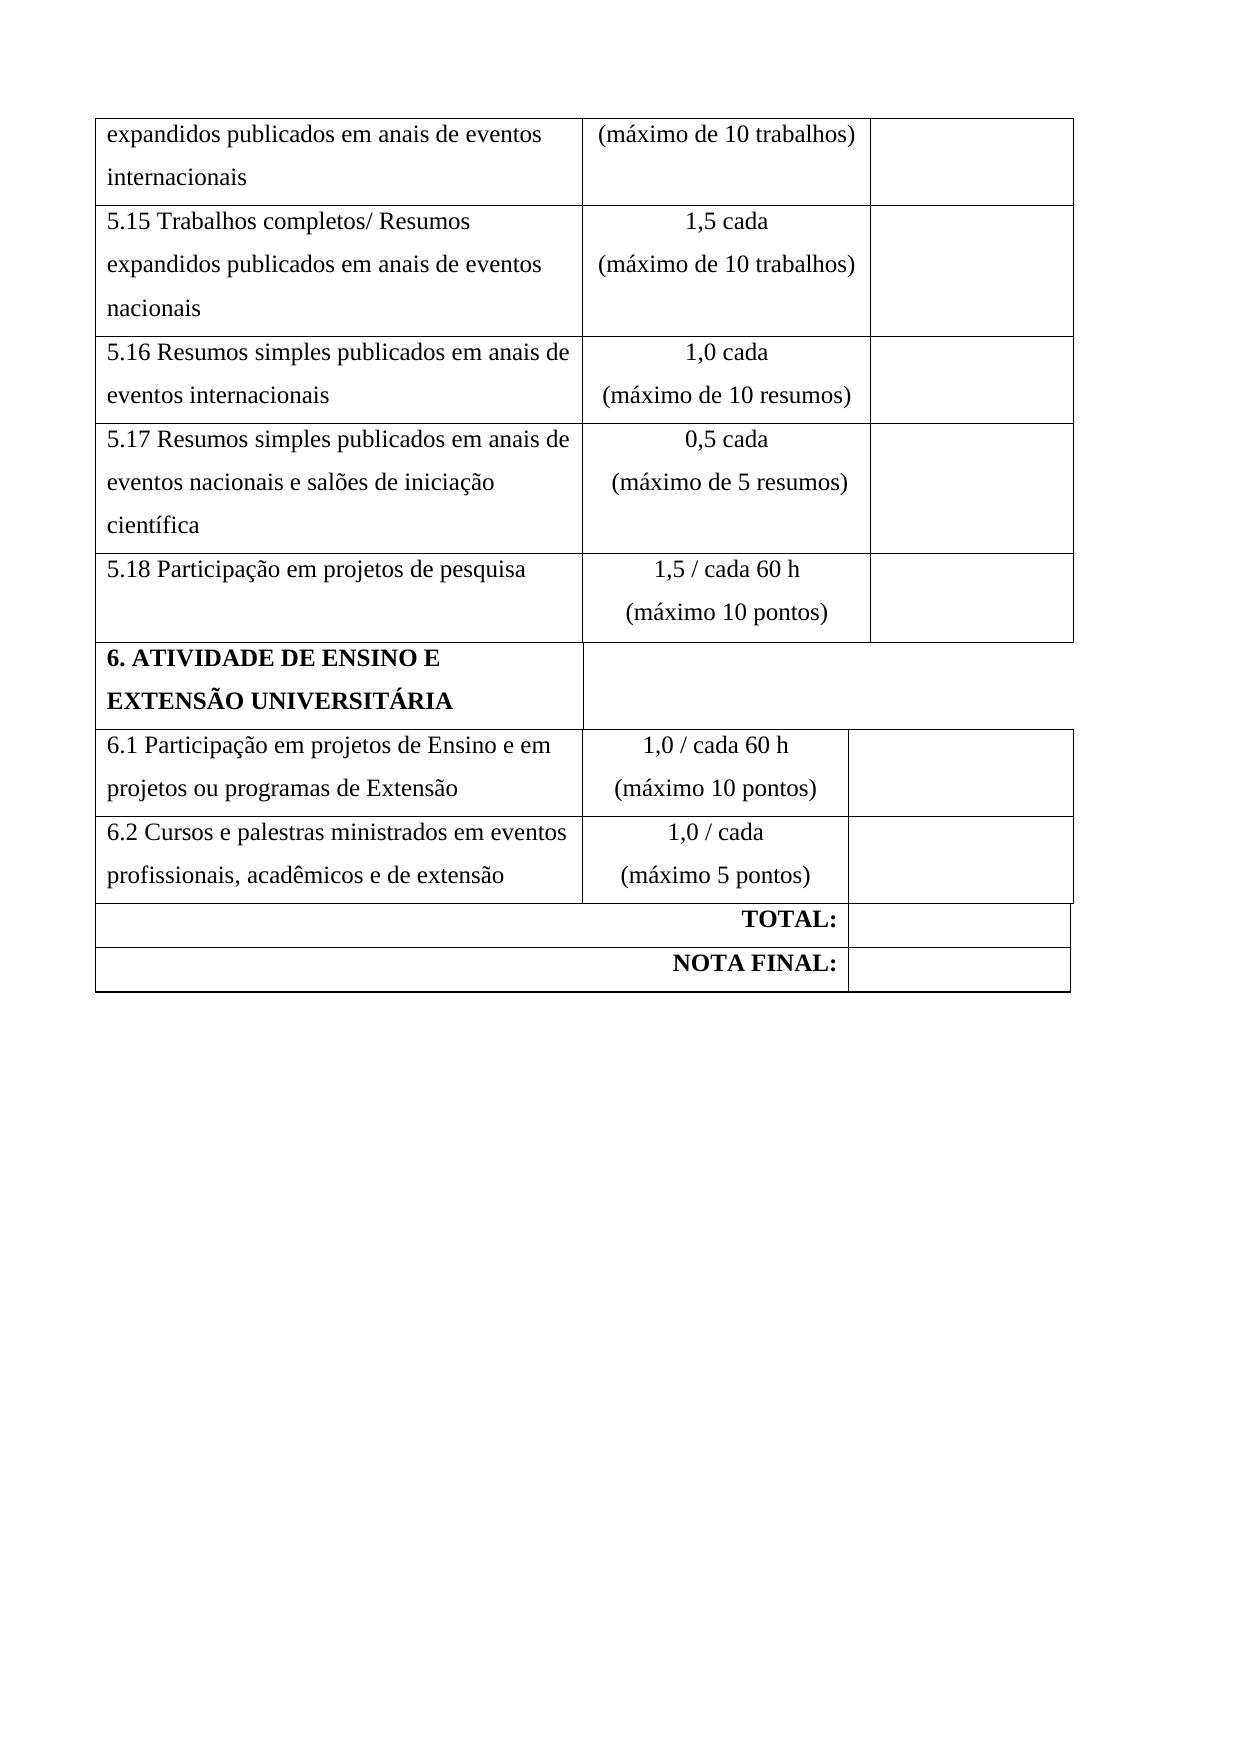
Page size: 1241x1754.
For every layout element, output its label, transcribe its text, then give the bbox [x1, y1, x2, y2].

table_cell [871, 337, 1073, 423]
table_cell 5.16 Resumos simples publicados em anais de eventos internacionais [96, 337, 582, 423]
table_cell 1,0 / cada (máximo 5 pontos) [583, 817, 848, 903]
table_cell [96, 119, 582, 205]
table_cell 6.2 Cursos e palestras ministrados em eventos profissionais, acadêmicos e de extensão [96, 817, 582, 903]
table_cell 1,0 / cada 60 h (máximo 10 pontos) [583, 730, 848, 816]
table_cell [849, 817, 1073, 903]
table_cell [849, 730, 1073, 816]
table_cell 1,5 / cada 60 h (máximo 10 pontos) [583, 554, 870, 642]
table_cell [871, 424, 1073, 553]
table_cell [849, 948, 1070, 991]
table_cell [584, 643, 1073, 729]
table_cell 1,5 cada (máximo de 10 trabalhos) [583, 206, 870, 336]
table_cell [849, 904, 1070, 947]
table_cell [583, 119, 870, 205]
table_cell 6. ATIVIDADE DE ENSINO E EXTENSÃO UNIVERSITÁRIA [96, 643, 583, 729]
table_cell 5.17 Resumos simples publicados em anais de eventos nacionais e salões de iniciação científica [96, 424, 582, 553]
table_cell [871, 119, 1073, 205]
table_cell 0,5 cada (máximo de 5 resumos) [583, 424, 870, 553]
table_cell [871, 554, 1073, 642]
table_cell [871, 206, 1073, 336]
table_cell NOTA FINAL: [96, 948, 848, 991]
table_cell 6.1 Participação em projetos de Ensino e em projetos ou programas de Extensão [96, 730, 582, 816]
table_cell 5.15 Trabalhos completos/ Resumos expandidos publicados em anais de eventos nacionais [96, 206, 582, 336]
table_cell 1,0 cada (máximo de 10 resumos) [583, 337, 870, 423]
table_cell TOTAL: [96, 904, 848, 947]
table_cell 5.18 Participação em projetos de pesquisa [96, 554, 582, 642]
